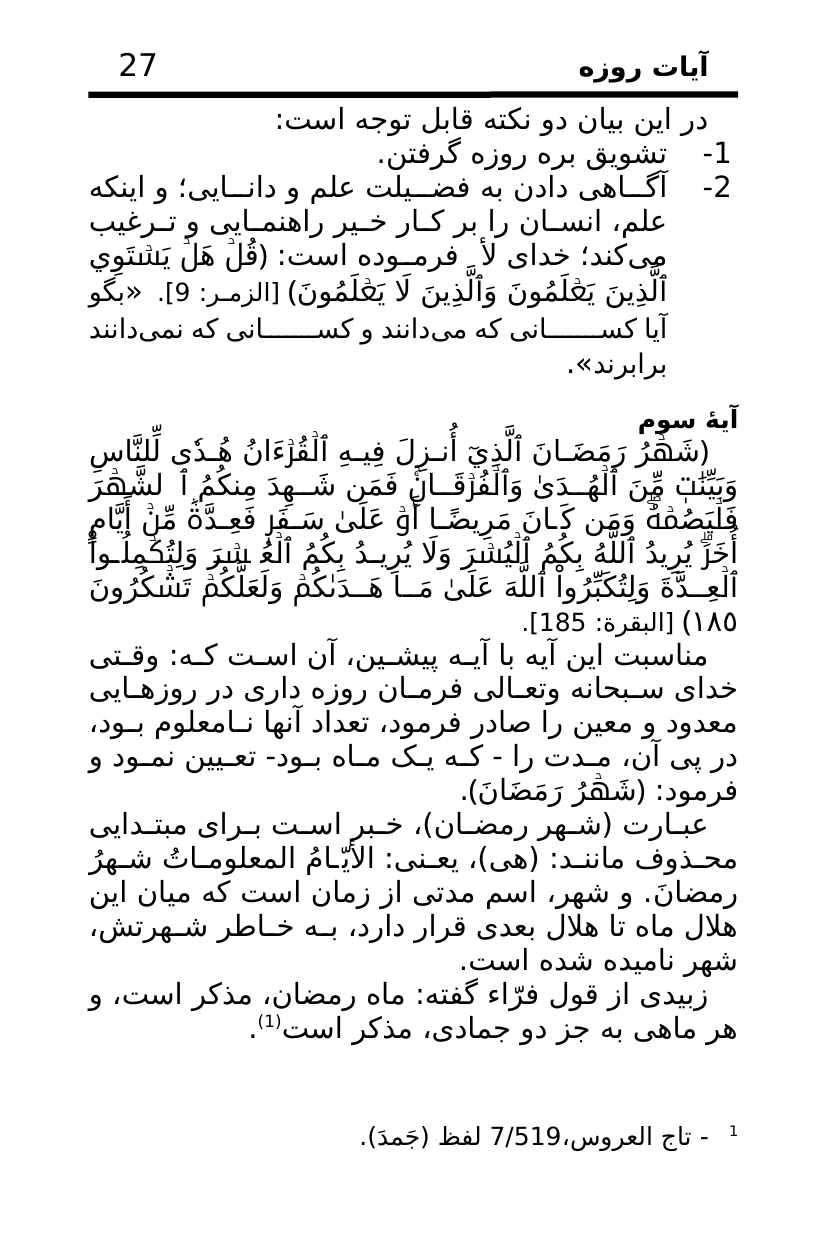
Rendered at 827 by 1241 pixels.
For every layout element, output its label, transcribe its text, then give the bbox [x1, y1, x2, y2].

text در این بیان دو نکته قابل توجه است: [89, 102, 738, 136]
text آیۀ سوم [89, 405, 738, 434]
list آگاهی دادن به فضیلت علم و دانایی؛ و اینکه علم، انسان را بر کار خیر راهنمایی و ترغیب می‌کند؛ خدای ﻷ فرموده است: ﴿قُلۡ هَلۡ يَسۡتَوِي ٱلَّذِينَ يَعۡلَمُونَ وَٱلَّذِينَ لَا يَعۡلَمُونَ﴾ [الزمر: 9]. «بگو آیا کسانی که می‌دانند و کسانی که نمی‌دانند برابرند». [89, 170, 703, 380]
list تشویق بره روزه گرفتن. [89, 136, 703, 170]
text مناسبت این آیه با آیه پیشین، آن است که: وقتی خدای سبحانه وتعالی فرمان روزه داری در روزهایی معدود و معین را صادر فرمود، تعداد آنها نامعلوم بود، در پی آن، مدت را - که یک ماه بود- تعیین نمود و فرمود: ﴿شَهۡرُ رَمَضَانَ﴾. [89, 638, 738, 808]
text عبارت (شهر رمضان)، خبر است برای مبتدایی محذوف مانند: (هی)، یعنی: الأیّامُ المعلوماتُ شهرُ رمضانَ. و شهر، اسم مدتی از زمان است که میان این هلال ماه تا هلال بعدی قرار دارد، به خاطر شهرتش، شهر نامیده شده است. [89, 808, 738, 977]
text زبیدی از قول فرّاء گفته: ماه رمضان، مذکر است، و هر ماهی به جز دو جمادی، مذکر است(). [89, 977, 738, 1045]
text ﴿شَهۡرُ رَمَضَانَ ٱلَّذِيٓ أُنزِلَ فِيهِ ٱلۡقُرۡءَانُ هُدٗى لِّلنَّاسِ وَبَيِّنَٰتٖ مِّنَ ٱلۡهُدَىٰ وَٱلۡفُرۡقَانِۚ فَمَن شَهِدَ مِنكُمُ ٱلشَّهۡرَ فَلۡيَصُمۡهُۖ وَمَن كَانَ مَرِيضًا أَوۡ عَلَىٰ سَفَرٖ فَعِدَّةٞ مِّنۡ أَيَّامٍ أُخَرَۗ يُرِيدُ ٱللَّهُ بِكُمُ ٱلۡيُسۡرَ وَلَا يُرِيدُ بِكُمُ ٱلۡعُسۡرَ وَلِتُكۡمِلُواْ ٱلۡعِدَّةَ وَلِتُكَبِّرُواْ ٱللَّهَ عَلَىٰ مَا هَدَىٰكُمۡ وَلَعَلَّكُمۡ تَشۡكُرُونَ١٨٥﴾ [البقرة: 185]. [89, 434, 738, 638]
